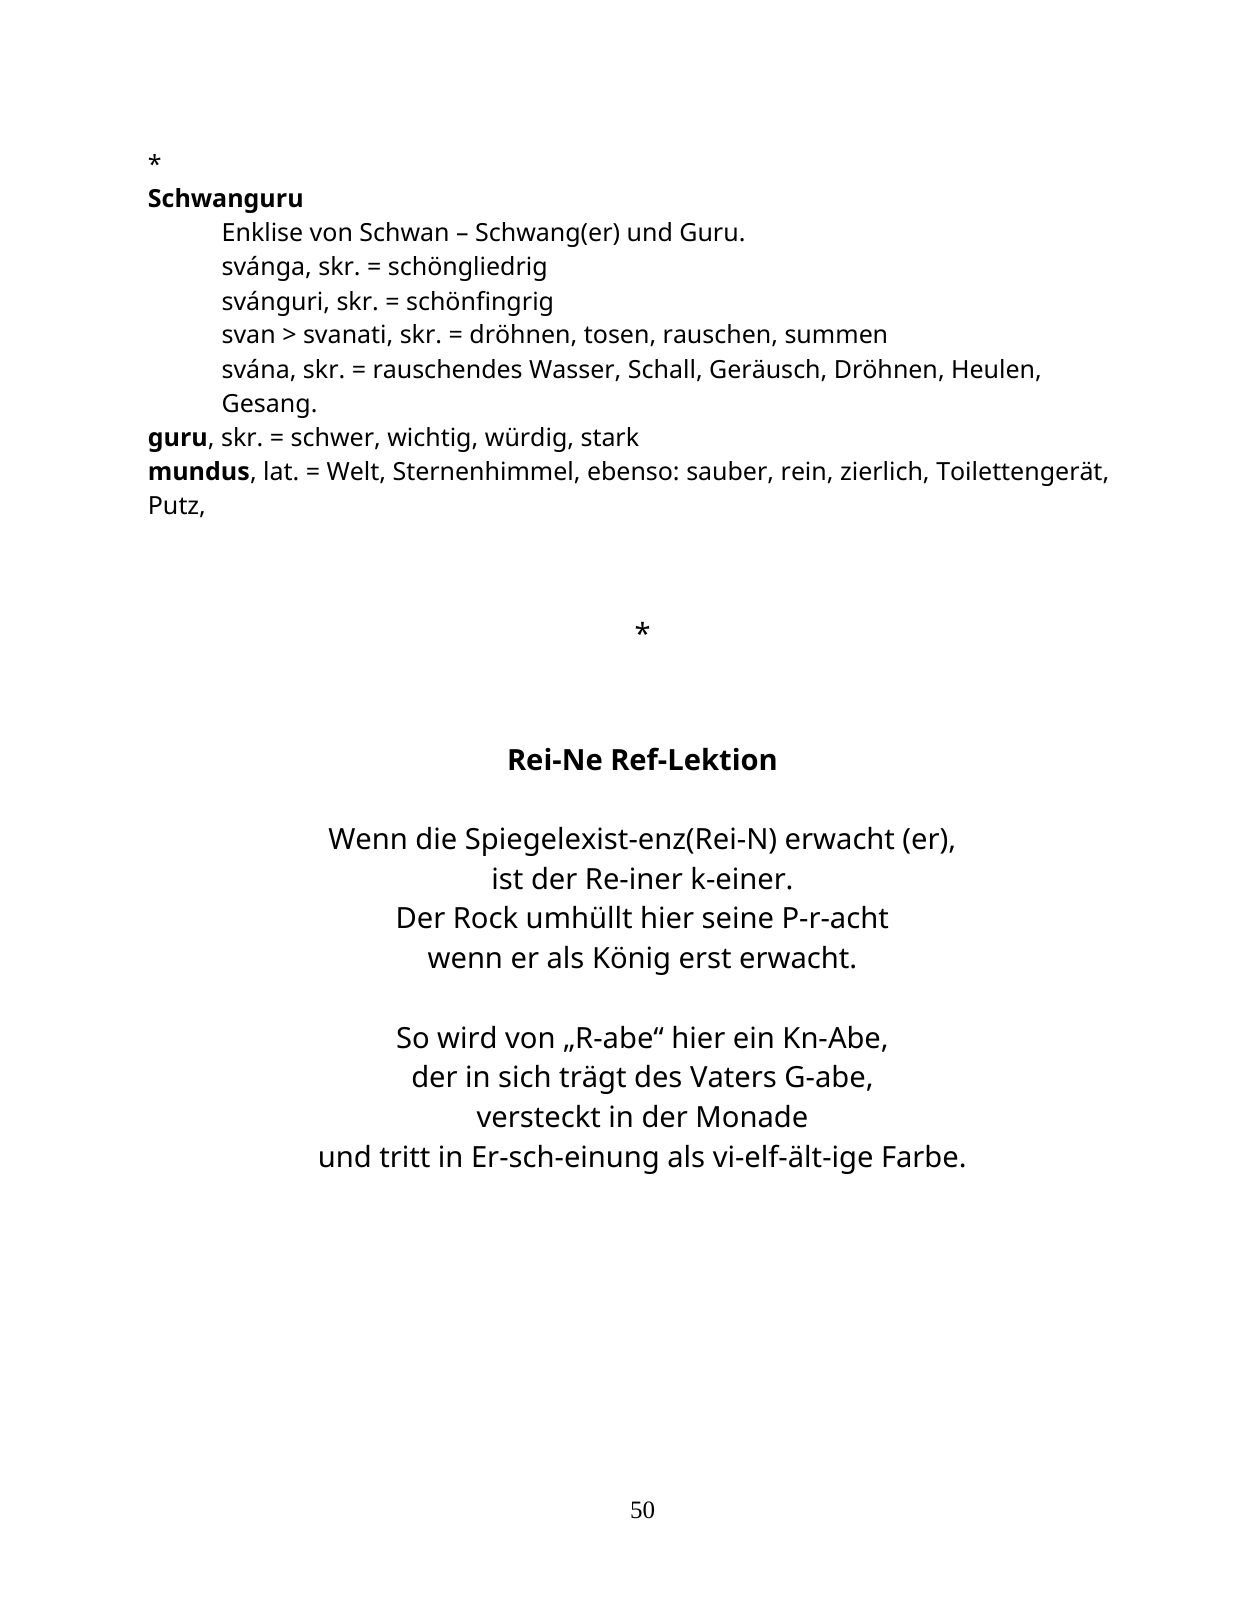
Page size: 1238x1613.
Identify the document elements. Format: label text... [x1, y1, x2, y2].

text wenn er als König erst erwacht. [148, 937, 1137, 977]
text versteckt in der Monade [148, 1096, 1137, 1136]
text * [148, 147, 1137, 181]
text der in sich trägt des Vaters G-abe, [148, 1057, 1137, 1096]
text guru, skr. = schwer, wichtig, würdig, stark [148, 419, 1137, 453]
text Schwanguru [148, 181, 1137, 215]
text und tritt in Er-sch-einung als vi-elf-ält-ige Farbe. [148, 1136, 1137, 1176]
text svána, skr. = rauschendes Wasser, Schall, Geräusch, Dröhnen, Heulen, Gesang. [221, 351, 1137, 419]
text Der Rock umhüllt hier seine P-r-acht [148, 898, 1137, 937]
text ist der Re-iner k-einer. [148, 858, 1137, 898]
text Rei-Ne Ref-Lektion [148, 739, 1137, 779]
text svan > svanati, skr. = dröhnen, tosen, rauschen, summen [221, 317, 1137, 351]
text svánguri, skr. = schönfingrig [221, 283, 1137, 317]
text Enklise von Schwan – Schwang(er) und Guru. [221, 215, 1137, 249]
text mundus, lat. = Welt, Sternenhimmel, ebenso: sauber, rein, zierlich, Toilettengerät, Putz, [148, 453, 1137, 522]
text * [148, 613, 1137, 653]
text Wenn die Spiegelexist-enz(Rei-N) erwacht (er), [148, 818, 1137, 858]
text So wird von „R-abe“ hier ein Kn-Abe, [148, 1017, 1137, 1057]
text svánga, skr. = schöngliedrig [221, 249, 1137, 283]
